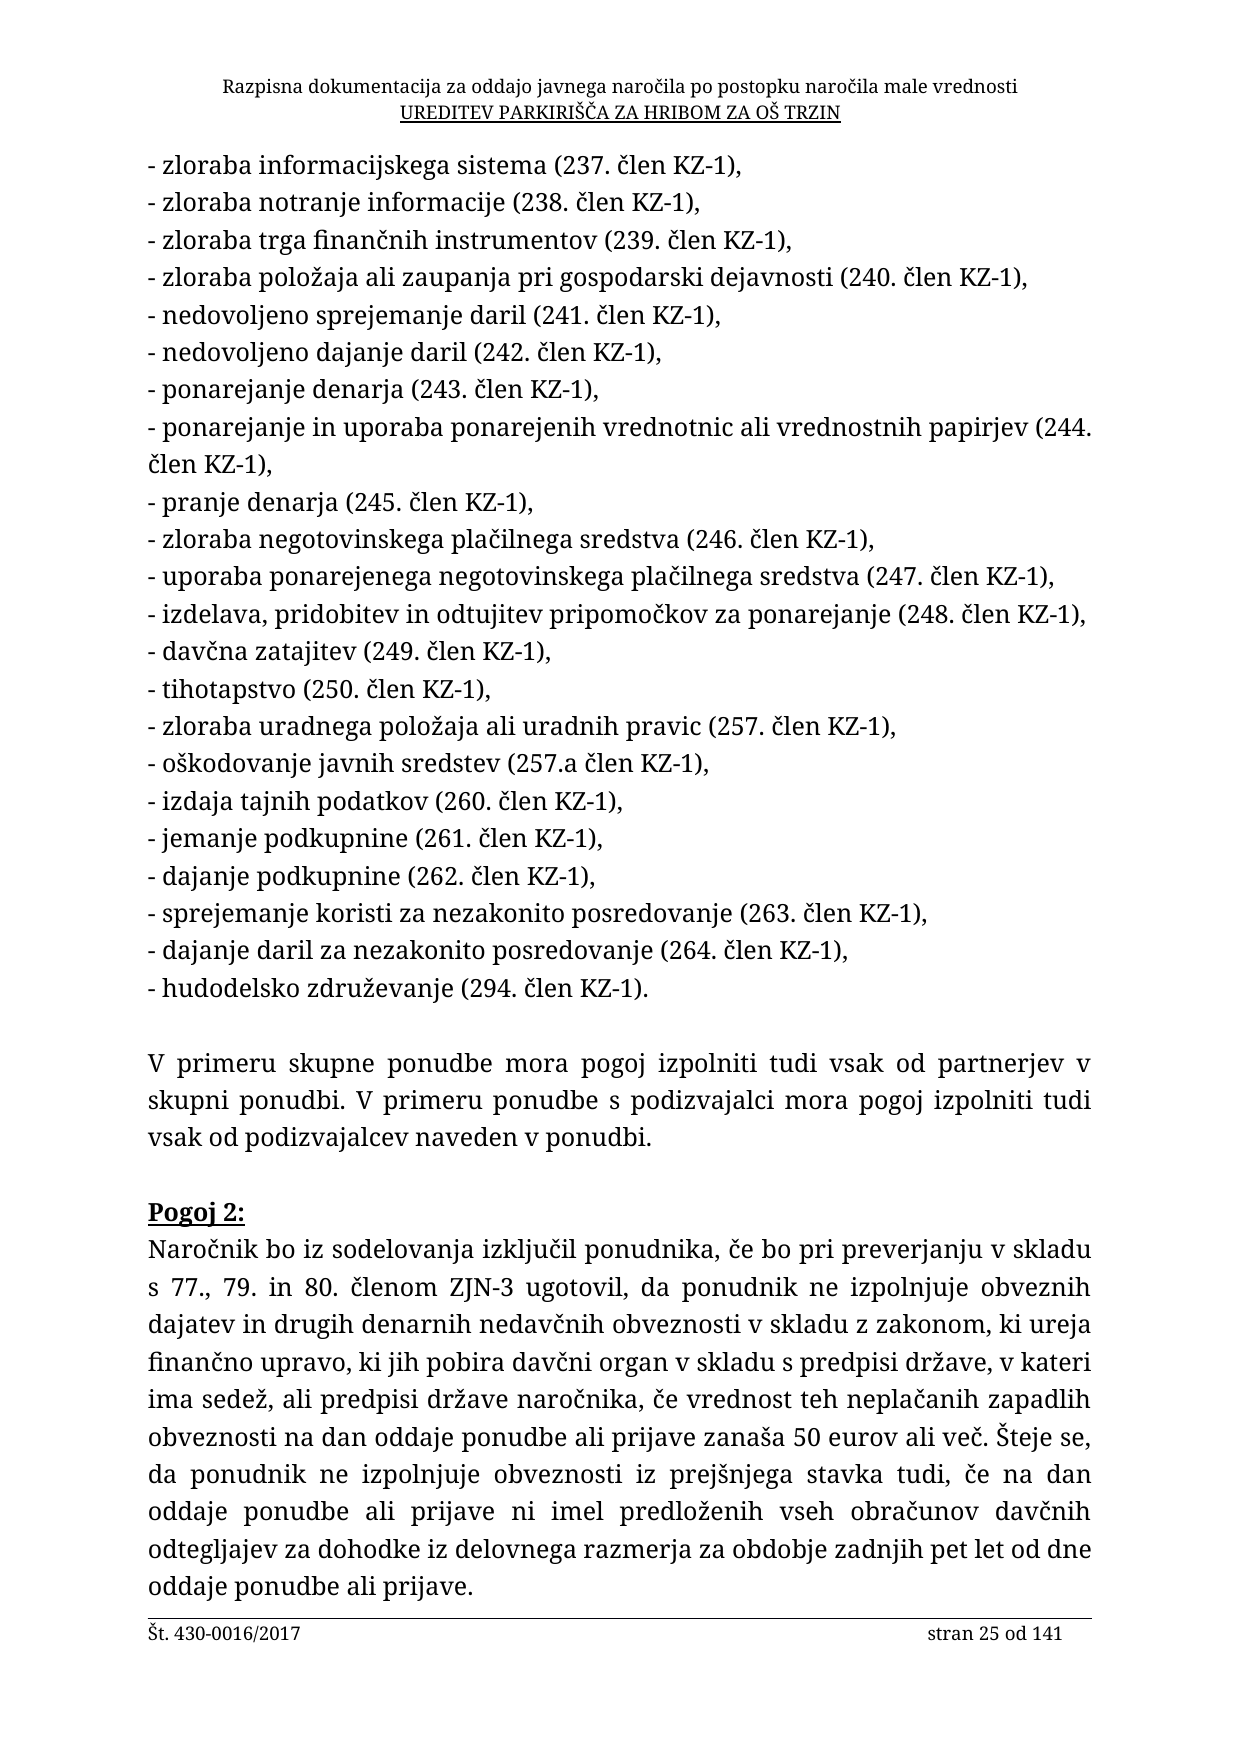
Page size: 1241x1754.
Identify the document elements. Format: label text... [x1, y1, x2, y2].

text - sprejemanje koristi za nezakonito posredovanje (263. člen KZ-1), [148, 896, 1092, 930]
text - zloraba položaja ali zaupanja pri gospodarski dejavnosti (240. člen KZ-1), [148, 260, 1092, 294]
text - zloraba trga finančnih instrumentov (239. člen KZ-1), [148, 222, 1092, 257]
text - ponarejanje denarja (243. člen KZ-1), [148, 372, 1092, 406]
text - hudodelsko združevanje (294. člen KZ-1). [148, 970, 1092, 1004]
text - izdelava, pridobitev in odtujitev pripomočkov za ponarejanje (248. člen KZ-1), [148, 596, 1092, 631]
text - zloraba notranje informacije (238. člen KZ-1), [148, 185, 1092, 219]
text V primeru skupne ponudbe mora pogoj izpolniti tudi vsak od partnerjev v skupni ponudbi. V primeru ponudbe s podizvajalci mora pogoj izpolniti tudi vsak od podizvajalcev naveden v ponudbi. [148, 1045, 1092, 1154]
text - zloraba uradnega položaja ali uradnih pravic (257. člen KZ-1), [148, 709, 1092, 743]
text - nedovoljeno dajanje daril (242. člen KZ-1), [148, 335, 1092, 369]
text - oškodovanje javnih sredstev (257.a člen KZ-1), [148, 746, 1092, 780]
text - zloraba informacijskega sistema (237. člen KZ-1), [148, 148, 1092, 182]
text - tihotapstvo (250. člen KZ-1), [148, 671, 1092, 705]
text - izdaja tajnih podatkov (260. člen KZ-1), [148, 783, 1092, 817]
text - dajanje daril za nezakonito posredovanje (264. člen KZ-1), [148, 933, 1092, 967]
text - nedovoljeno sprejemanje daril (241. člen KZ-1), [148, 297, 1092, 331]
text - zloraba negotovinskega plačilnega sredstva (246. člen KZ-1), [148, 522, 1092, 556]
text - davčna zatajitev (249. člen KZ-1), [148, 634, 1092, 668]
text - dajanje podkupnine (262. člen KZ-1), [148, 858, 1092, 892]
text Pogoj 2: [148, 1195, 1092, 1229]
text Naročnik bo iz sodelovanja izključil ponudnika, če bo pri preverjanju v skladu s 77., 79. in 80. členom ZJN-3 ugotovil, da ponudnik ne izpolnjuje obveznih dajatev in drugih denarnih nedavčnih obveznosti v skladu z zakonom, ki ureja finančno upravo, ki jih pobira davčni organ v skladu s predpisi države, v kateri ima sedež, ali predpisi države naročnika, če vrednost teh neplačanih zapadlih obveznosti na dan oddaje ponudbe ali prijave zanaša 50 eurov ali več. Šteje se, da ponudnik ne izpolnjuje obveznosti iz prejšnjega stavka tudi, če na dan oddaje ponudbe ali prijave ni imel predloženih vseh obračunov davčnih odtegljajev za dohodke iz delovnega razmerja za obdobje zadnjih pet let od dne oddaje ponudbe ali prijave. [148, 1232, 1092, 1603]
text - pranje denarja (245. člen KZ-1), [148, 484, 1092, 518]
text - uporaba ponarejenega negotovinskega plačilnega sredstva (247. člen KZ-1), [148, 559, 1092, 593]
text - jemanje podkupnine (261. člen KZ-1), [148, 821, 1092, 855]
text - ponarejanje in uporaba ponarejenih vrednotnic ali vrednostnih papirjev (244. člen KZ-1), [148, 409, 1092, 481]
